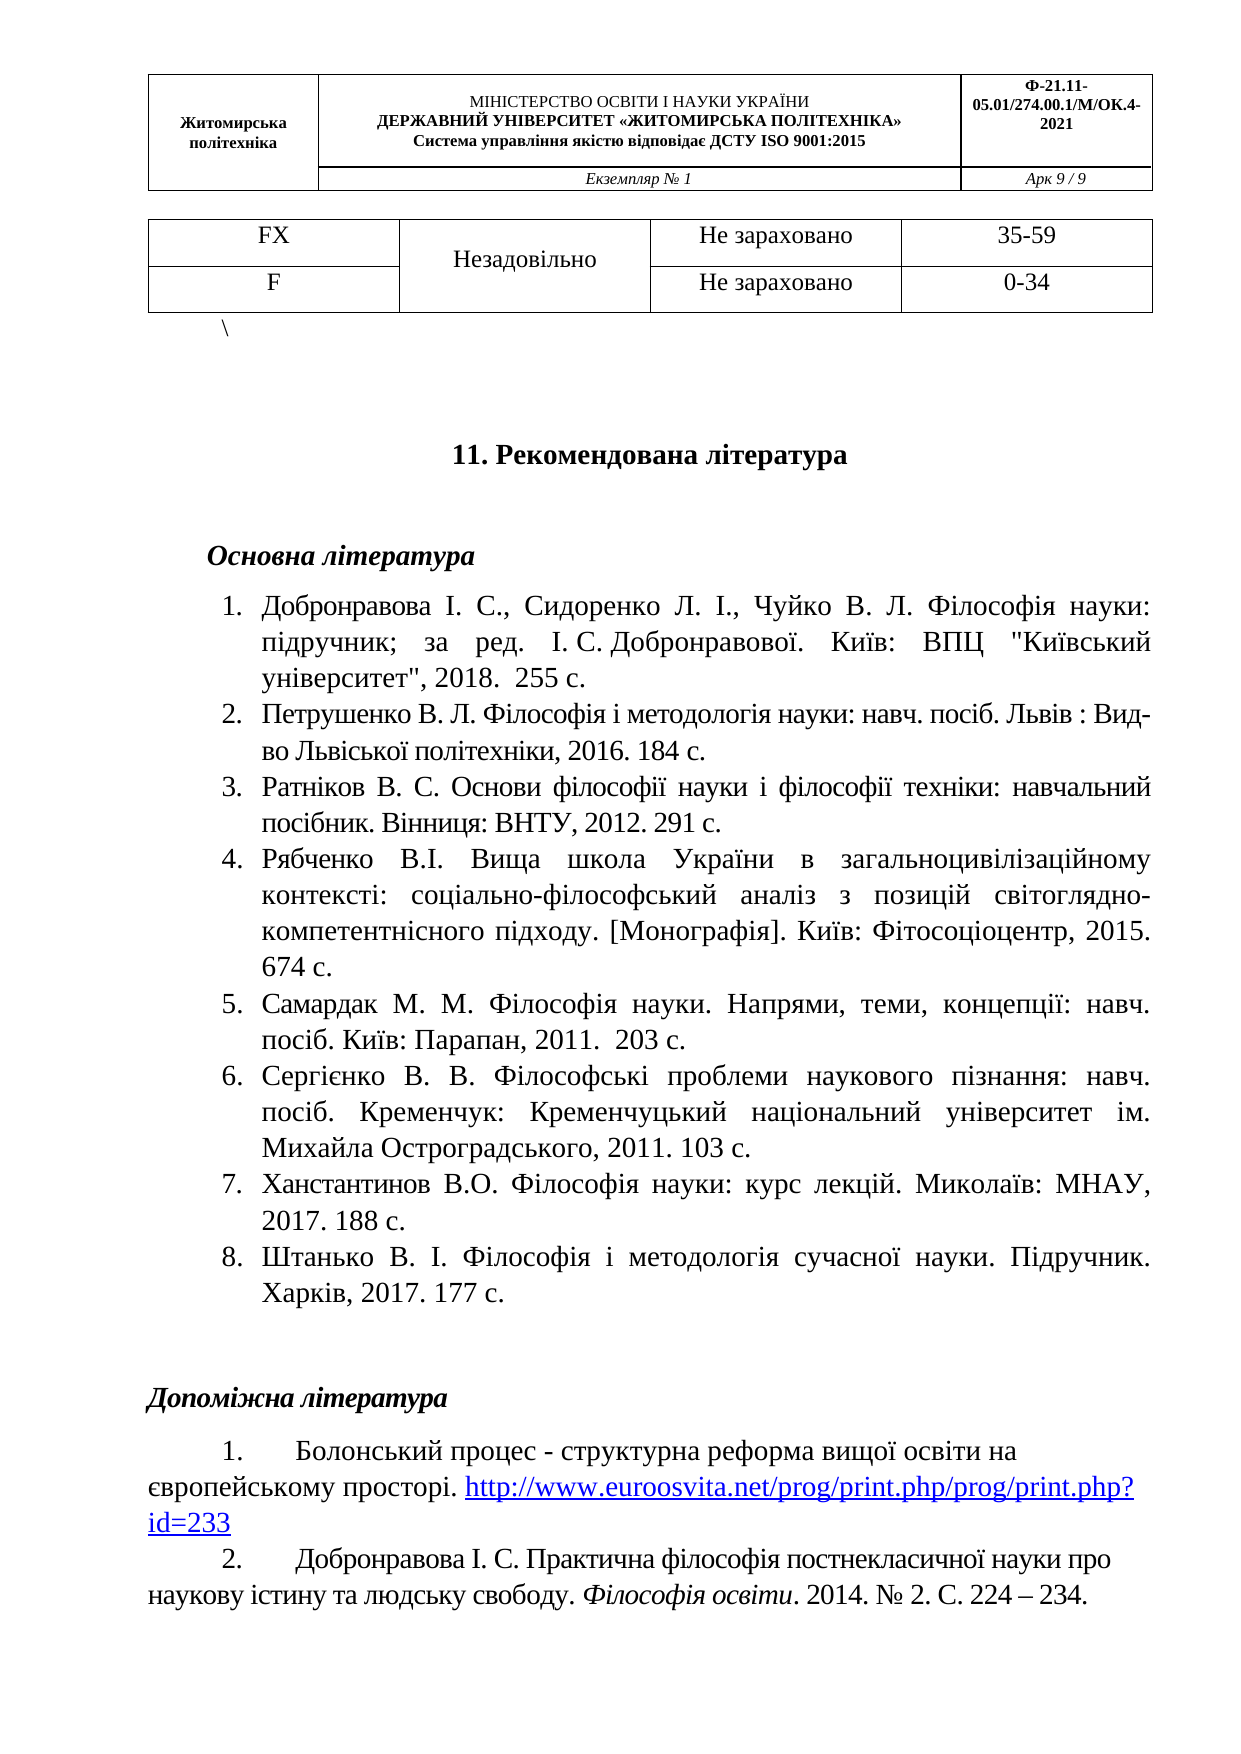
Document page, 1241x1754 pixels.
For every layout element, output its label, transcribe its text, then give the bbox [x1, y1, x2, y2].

table_cell Не зараховано [651, 220, 901, 266]
list Штанько В. І. Філософія і методологія сучасної науки. Підручник. Харків, 2017. 177 с. [221, 1239, 1152, 1308]
text Допоміжна література [148, 1380, 1152, 1413]
list Сергієнко В. В. Філософські проблеми наукового пізнання: навч. посіб. Кременчук: Кременчуцький національний університет ім. Михайла Остроградського, 2011. 103 с. [221, 1058, 1152, 1164]
table_cell FX [149, 220, 399, 266]
list Болонський процес - структурна реформа вищої освіти на європейському просторі. http://www.euroosvita.net/prog/print.php/prog/print.php?id=233 [148, 1433, 1152, 1539]
list Ратніков В. С. Основи філософії науки і філософії техніки: навчальний посібник. Вінниця: ВНТУ, 2012. 291 с. [221, 769, 1152, 838]
table_cell F [149, 267, 399, 312]
table_cell 0-34 [902, 267, 1152, 312]
list Ханстантинов В.О. Філософія науки: курс лекцій. Миколаїв: МНАУ, 2017. 188 с. [221, 1166, 1152, 1236]
text \ [148, 313, 1152, 342]
list Рябченко В.І. Вища школа України в загальноцивілізаційному контексті: соціально-філософський аналіз з позицій світоглядно-компетентнісного підходу. [Монографія]. Київ: Фітосоціоцентр, 2015. 674 с. [221, 841, 1152, 983]
list Добронравова І. С. Практична філософія постнекласичної науки про наукову істину та людську свободу. Філософія освіти. 2014. № 2. С. 224 – 234. [148, 1541, 1152, 1611]
list Петрушенко В. Л. Філософія і методологія науки: навч. посіб. Львів : Вид-во Львіської політехніки, 2016. 184 с. [221, 697, 1152, 766]
text Основна література [148, 538, 1152, 571]
table_cell Не зараховано [651, 267, 901, 312]
table_cell Незадовільно [400, 220, 650, 312]
table_cell 35-59 [902, 220, 1152, 266]
list Самардак М. М. Філософія науки. Напрями, теми, концепції: навч. посіб. Київ: Парапан, 2011. 203 с. [221, 986, 1152, 1055]
text 11. Рекомендована література [148, 437, 1152, 471]
list Добронравова І. С., Сидоренко Л. І., Чуйко В. Л. Філософія науки: підручник; за ред. І. С. Добронравової. Київ: ВПЦ "Київський університет", 2018. 255 с. [221, 588, 1152, 694]
